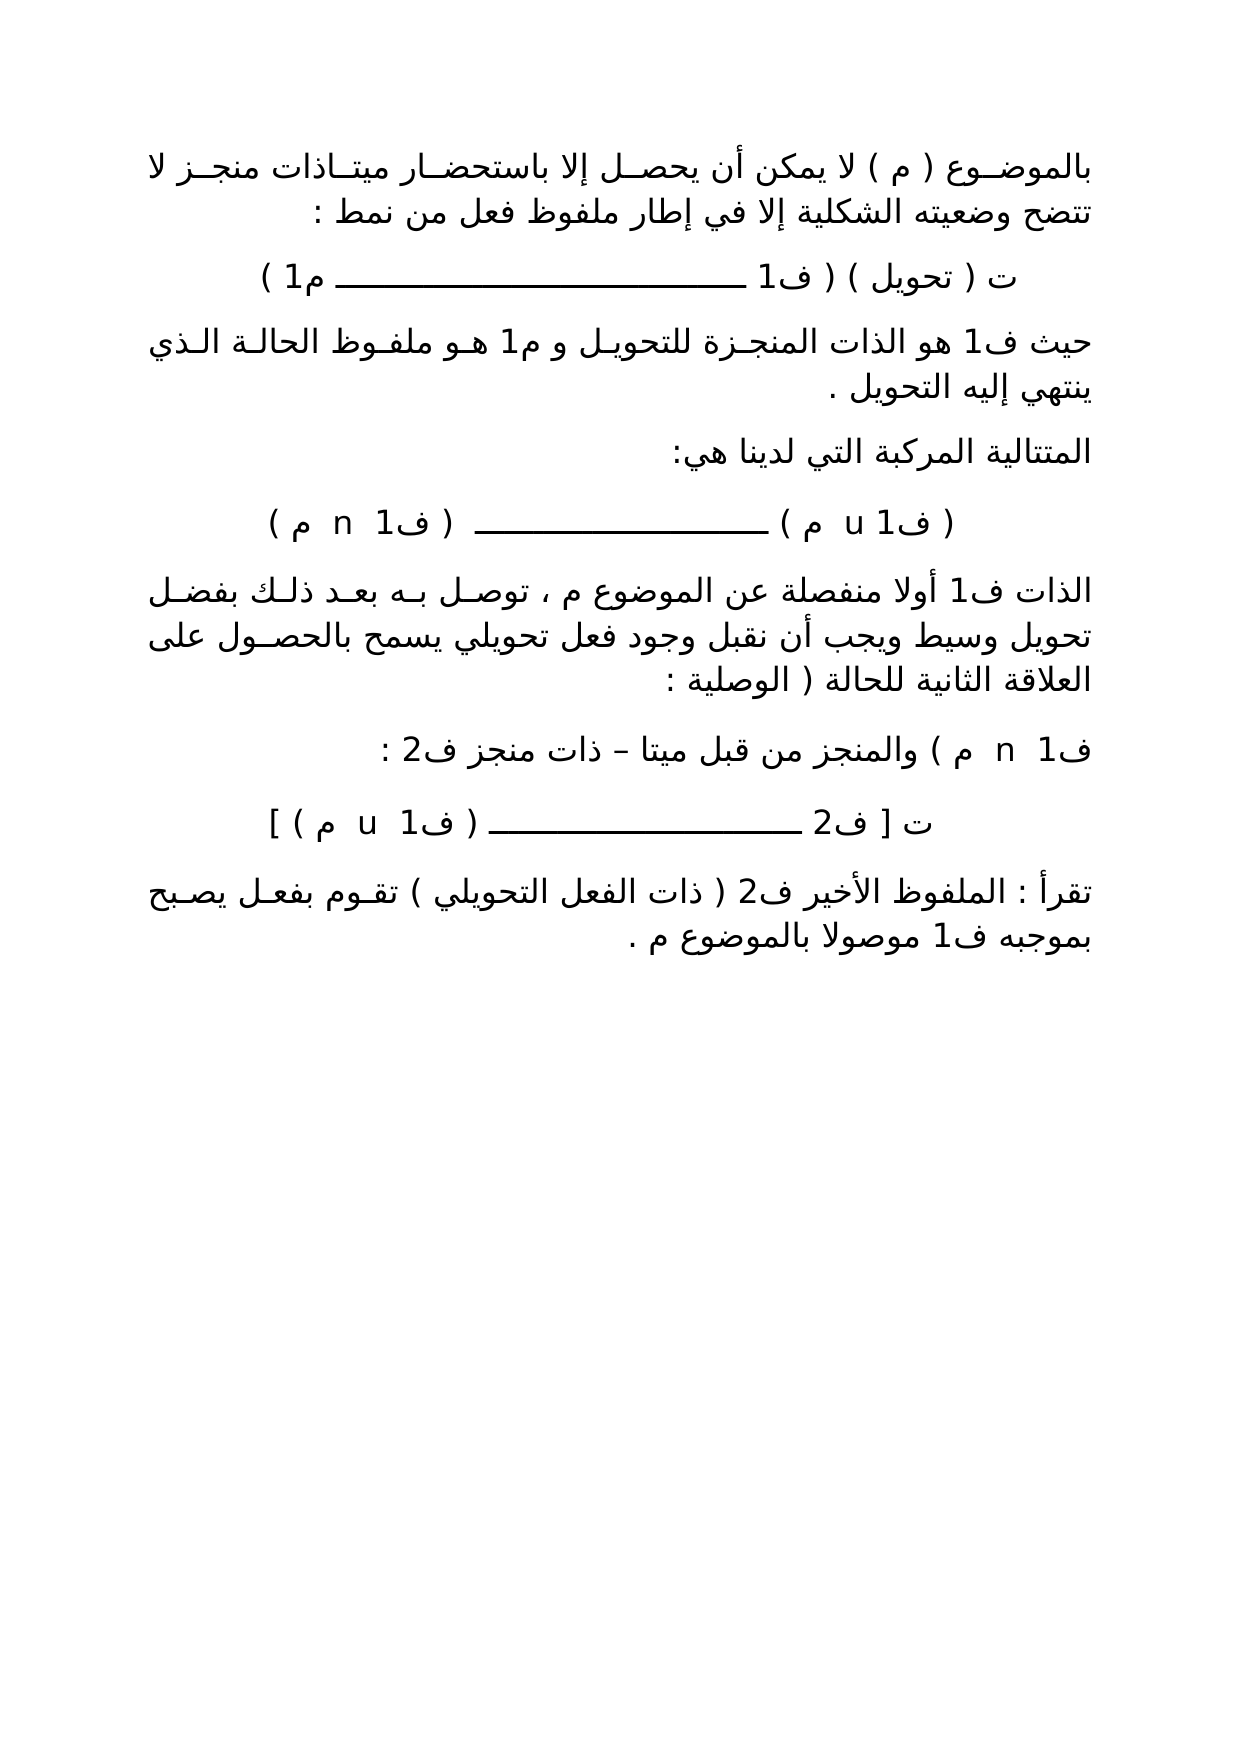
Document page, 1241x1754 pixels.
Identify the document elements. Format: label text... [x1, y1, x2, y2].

text المتتالية المركبة التي لدينا هي: [148, 433, 1093, 472]
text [148, 148, 1093, 231]
text ت [ ف2 ــــــــــــــــــــــــــــــــ ( ف1 u م ) ] [148, 799, 1093, 844]
text ف1 n م ) والمنجز من قبل ميتا – ذات منجز ف2 : [148, 726, 1093, 771]
text الذات ف1 أولا منفصلة عن الموضوع م ، توصل به بعد ذلك بفضل تحويل وسيط ويجب أن نقبل وجود فعل تحويلي يسمح بالحصول على العلاقة الثانية للحالة ( الوصلية : [148, 571, 1093, 699]
text ت ( تحويل ) ( ف1 ــــــــــــــــــــــــــــــــــــــــــ م1 ) [148, 258, 1093, 296]
text تقرأ : الملفوظ الأخير ف2 ( ذات الفعل التحويلي ) تقوم بفعل يصبح بموجبه ف1 موصولا بالموضوع م . [148, 872, 1093, 956]
text ( ف1 u م ) ــــــــــــــــــــــــــــــ ( ف1 n م ) [148, 498, 1093, 544]
text حيث ف1 هو الذات المنجزة للتحويل و م1 هو ملفوظ الحالة الذي ينتهي إليه التحويل . [148, 323, 1093, 406]
